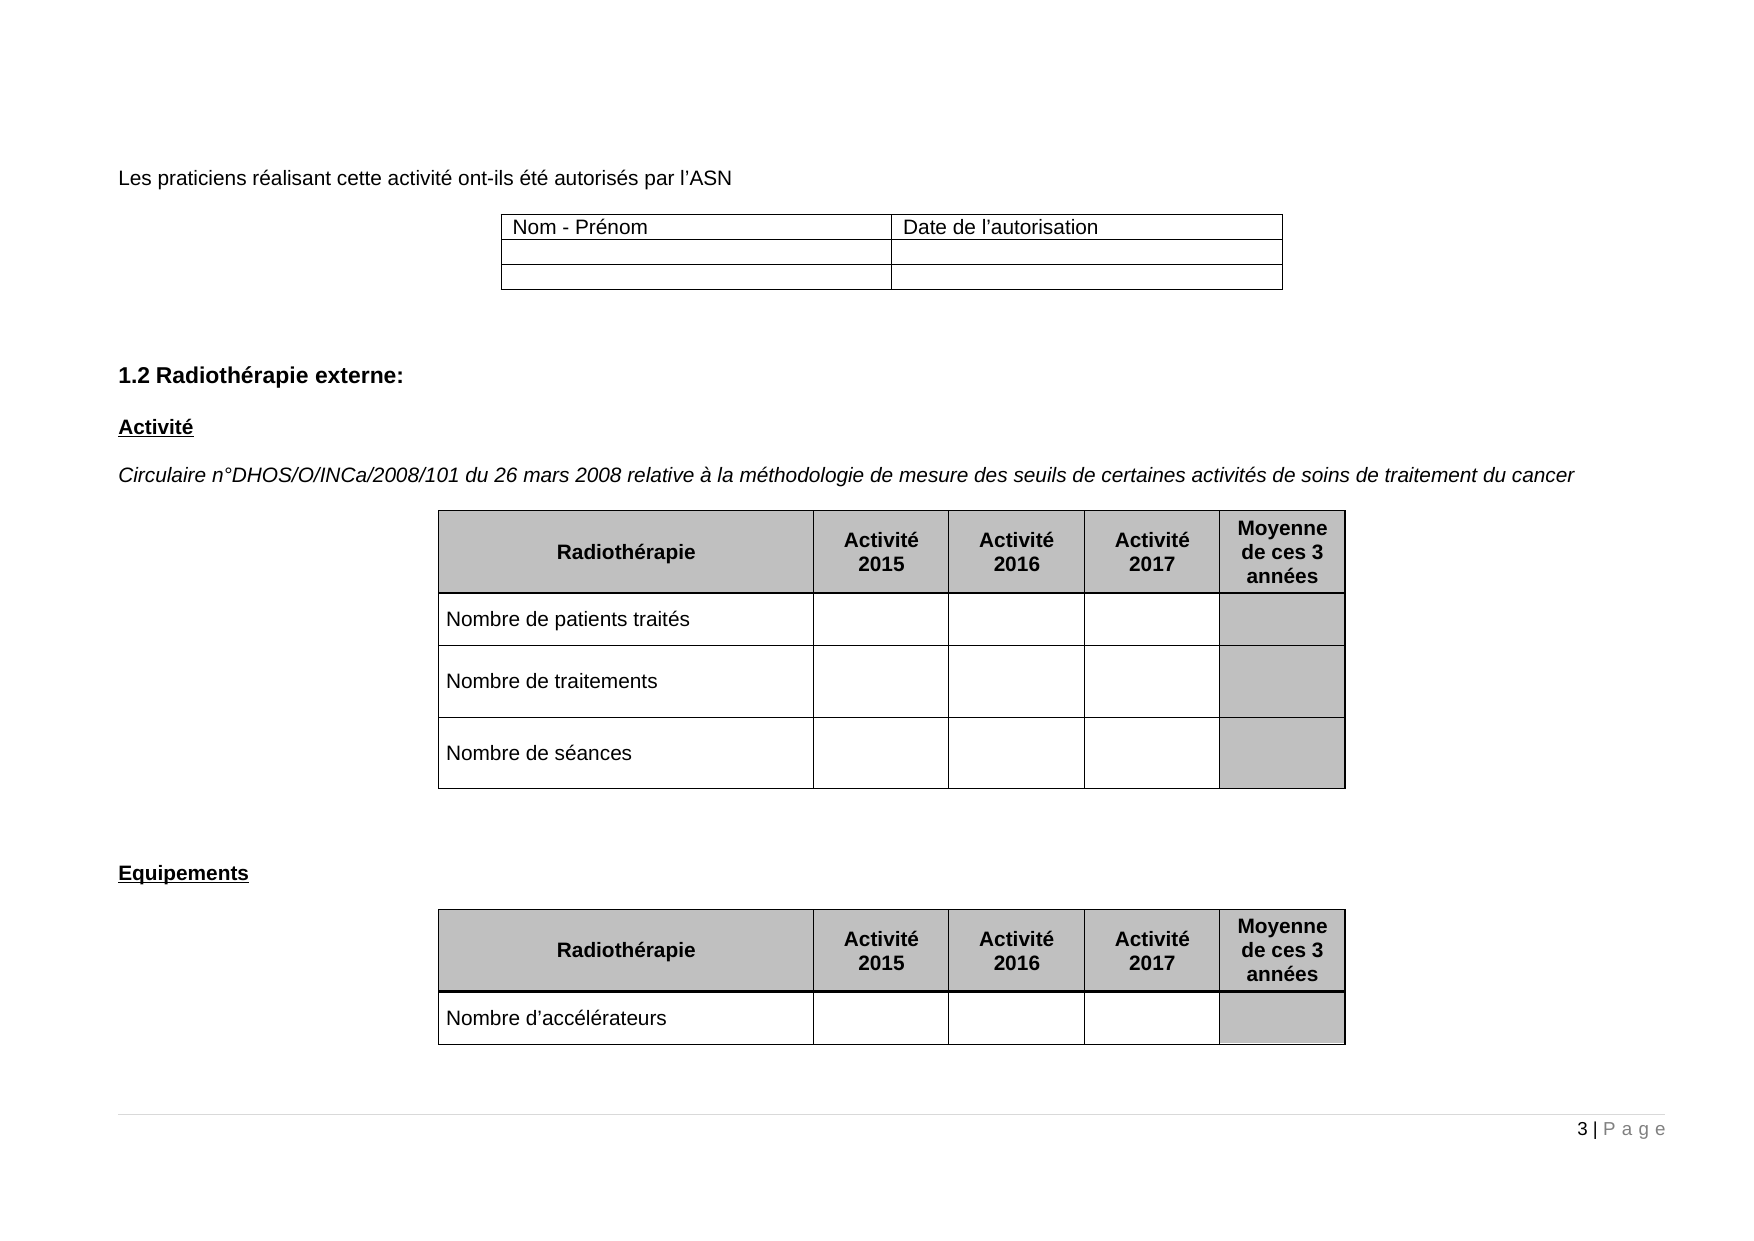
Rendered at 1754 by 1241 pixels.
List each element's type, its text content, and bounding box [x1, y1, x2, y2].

table_cell [949, 646, 1084, 717]
table_cell [814, 646, 948, 717]
table_header Activité 2016 [949, 511, 1084, 592]
table_cell [1220, 718, 1344, 788]
table_cell [1220, 594, 1344, 645]
table_cell Nombre de patients traités [439, 594, 813, 645]
table_cell [892, 265, 1282, 289]
table_header Activité 2015 [814, 511, 948, 592]
table_cell [814, 718, 948, 788]
table_cell [814, 993, 948, 1043]
table_cell [1220, 993, 1344, 1043]
text Equipements [118, 861, 1665, 885]
table_cell [1085, 993, 1219, 1043]
table_cell [949, 594, 1084, 645]
table_header Moyenne de ces 3 années [1220, 910, 1344, 990]
table_header Nom - Prénom [502, 215, 891, 239]
table_header Radiothérapie [439, 910, 813, 990]
table_header Moyenne de ces 3 années [1220, 511, 1344, 592]
text Circulaire n°DHOS/O/INCa/2008/101 du 26 mars 2008 relative à la méthodologie de mesure des seuils de certaines activités de soins de traitement du cancer [118, 462, 1665, 486]
table_header Date de l’autorisation [892, 215, 1282, 239]
table_cell [1220, 646, 1344, 717]
table_cell [1085, 718, 1219, 788]
table_header Activité 2016 [949, 910, 1084, 990]
table_cell [502, 240, 891, 264]
table_header Activité 2017 [1085, 910, 1219, 990]
table_cell Nombre d’accélérateurs [439, 993, 813, 1043]
table_cell [814, 594, 948, 645]
table_cell [1085, 646, 1219, 717]
list Radiothérapie externe: [118, 362, 1665, 388]
table_cell [949, 993, 1084, 1043]
table_header Activité 2017 [1085, 511, 1219, 592]
text Les praticiens réalisant cette activité ont-ils été autorisés par l’ASN [118, 166, 1665, 190]
table_cell [892, 240, 1282, 264]
table_cell [502, 265, 891, 289]
table_cell [949, 718, 1084, 788]
table_header Activité 2015 [814, 910, 948, 990]
table_header Radiothérapie [439, 511, 813, 592]
table_cell Nombre de séances [439, 718, 813, 788]
text Activité [118, 414, 1665, 438]
table_cell [1085, 594, 1219, 645]
table_cell Nombre de traitements [439, 646, 813, 717]
